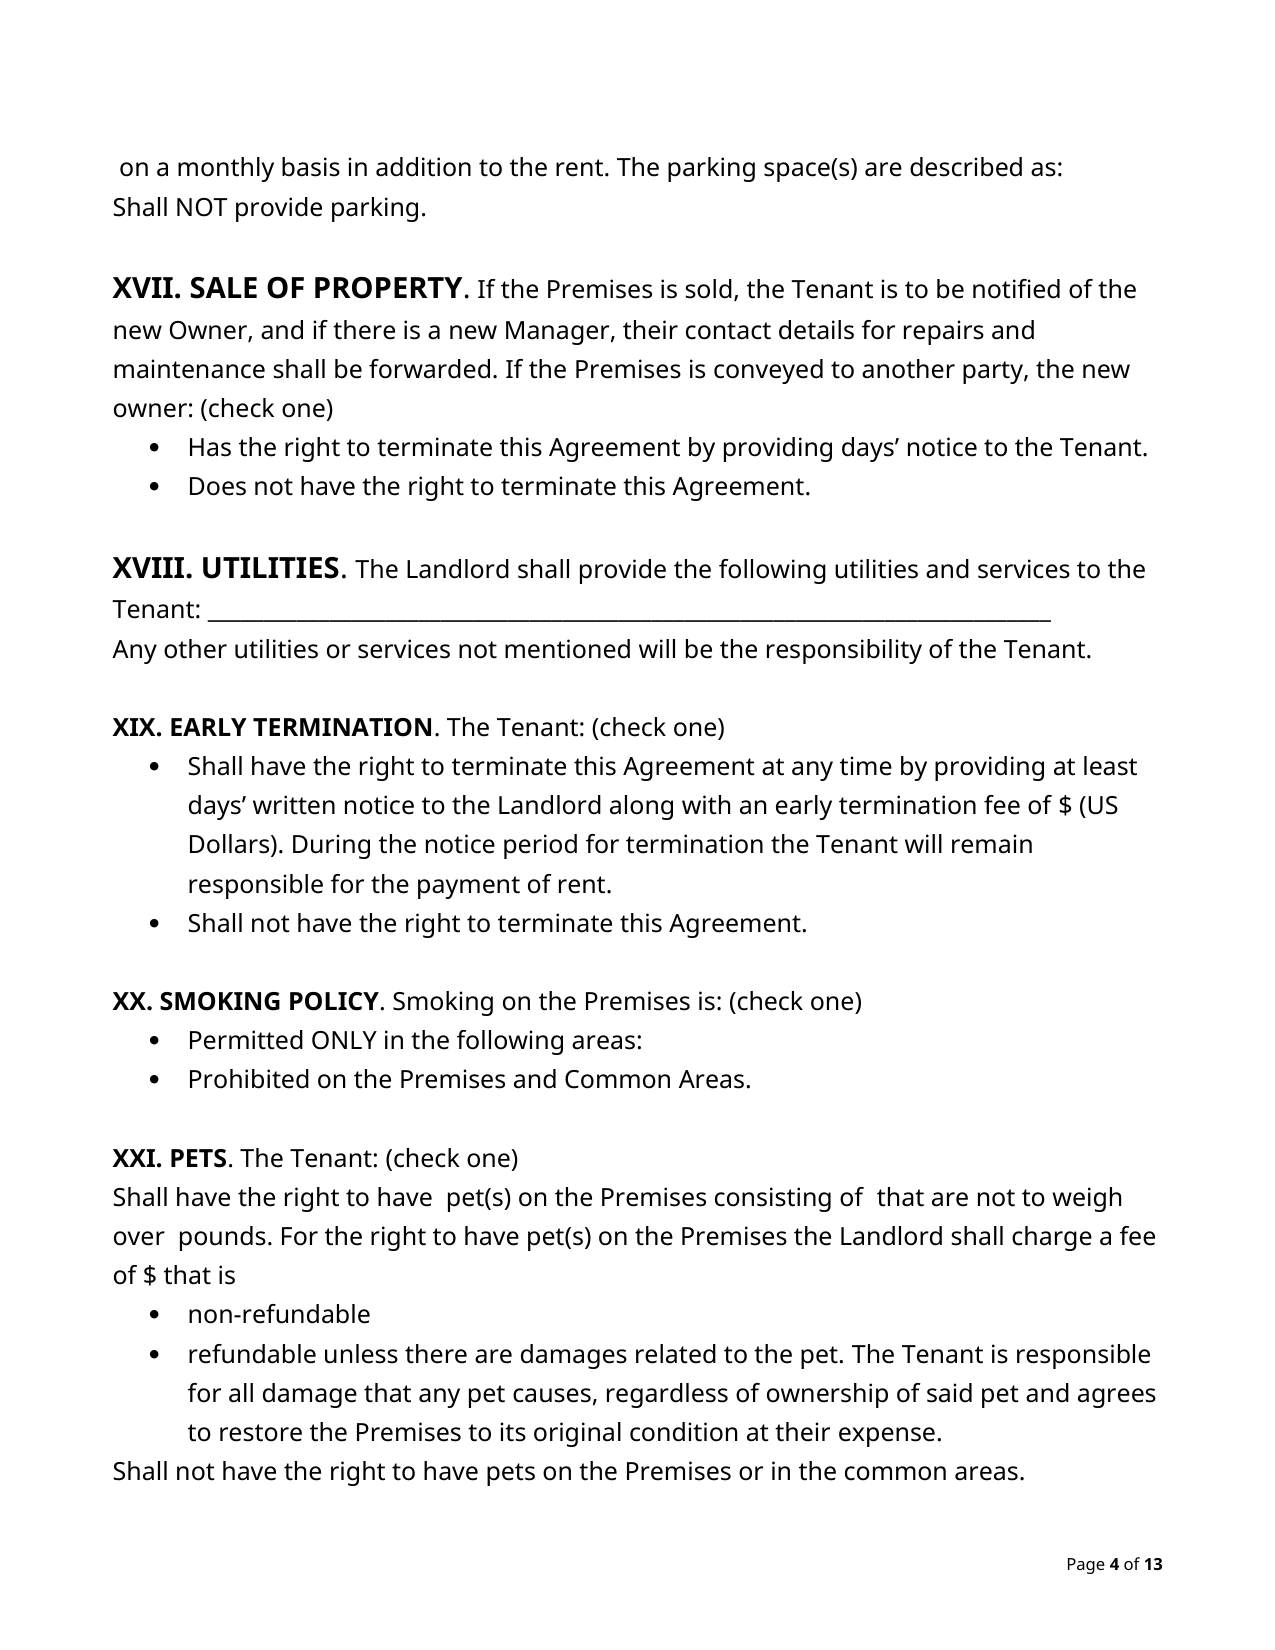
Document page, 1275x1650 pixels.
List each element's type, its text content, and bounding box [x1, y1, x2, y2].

text Any other utilities or services not mentioned will be the responsibility of the Tenant. [112, 631, 1162, 665]
text XVII. SALE OF PROPERTY. If the Premises is sold, the Tenant is to be notified of the new Owner, and if there is a new Manager, their contact details for repairs and maintenance shall be forwarded. If the Premises is conveyed to another party, the new owner: (check one) [112, 267, 1162, 425]
text XXI. PETS. The Tenant: (check one) [112, 1140, 1162, 1174]
list Does not have the right to terminate this Agreement. [150, 469, 1162, 503]
list Prohibited on the Premises and Common Areas. [150, 1062, 1162, 1096]
text XVIII. UTILITIES. The Landlord shall provide the following utilities and services to the Tenant: ____________________________________________________________________________ [112, 547, 1162, 626]
text XX. SMOKING POLICY. Smoking on the Premises is: (check one) [112, 984, 1162, 1018]
text Shall have the right to have pet(s) on the Premises consisting of that are not to weigh over pounds. For the right to have pet(s) on the Premises the Landlord shall charge a fee of $ that is [112, 1179, 1162, 1292]
text XIX. EARLY TERMINATION. The Tenant: (check one) [112, 709, 1162, 744]
text on a monthly basis in addition to the rent. The parking space(s) are described as: [112, 150, 1162, 184]
text Shall NOT provide parking. [112, 189, 1162, 223]
list Permitted ONLY in the following areas: [150, 1023, 1162, 1057]
text Shall not have the right to have pets on the Premises or in the common areas. [112, 1454, 1162, 1488]
list refundable unless there are damages related to the pet. The Tenant is responsible for all damage that any pet causes, regardless of ownership of said pet and agrees to restore the Premises to its original condition at their expense. [150, 1336, 1162, 1449]
list Shall have the right to terminate this Agreement at any time by providing at least days’ written notice to the Landlord along with an early termination fee of $ (US Dollars). During the notice period for termination the Tenant will remain responsible for the payment of rent. [150, 749, 1162, 900]
list Has the right to terminate this Agreement by providing days’ notice to the Tenant. [150, 430, 1162, 464]
list Shall not have the right to terminate this Agreement. [150, 905, 1162, 939]
list non-refundable [150, 1297, 1162, 1331]
